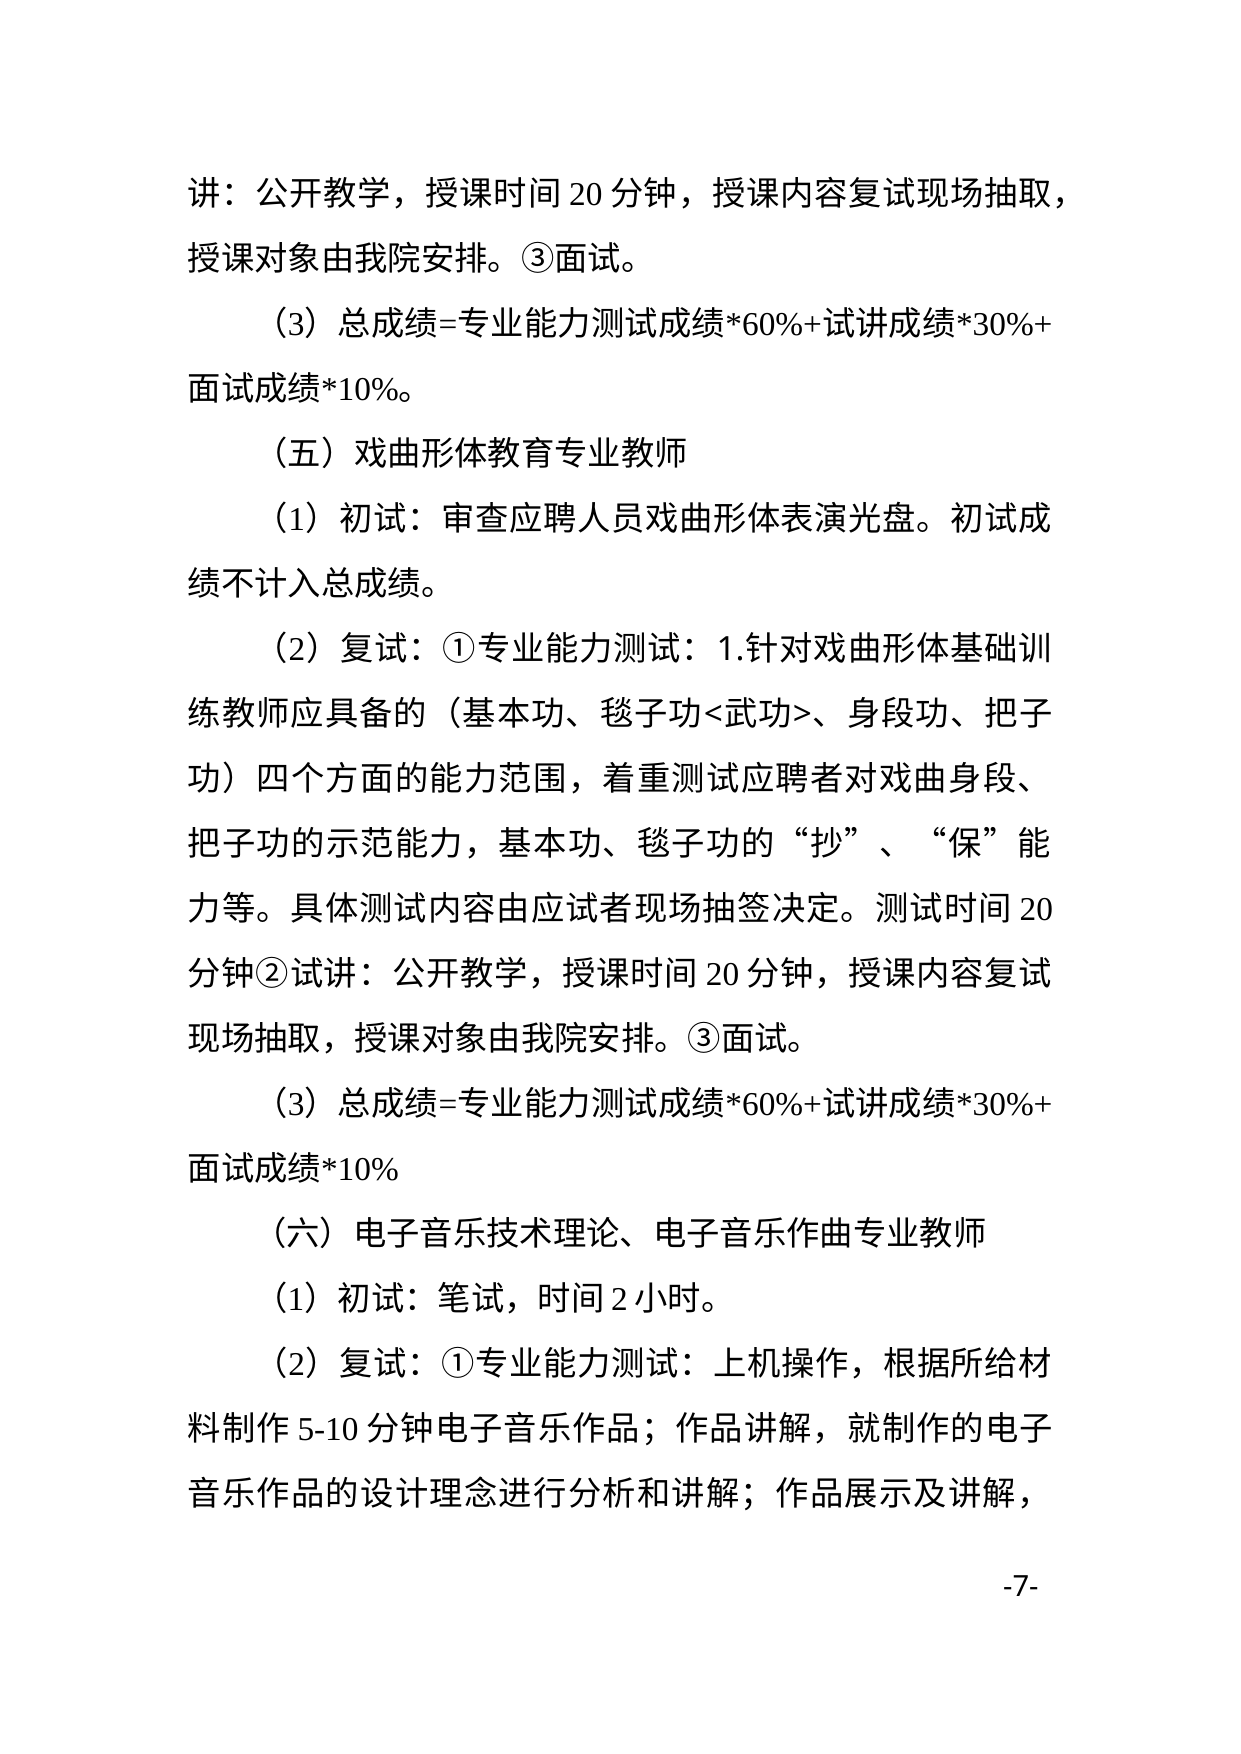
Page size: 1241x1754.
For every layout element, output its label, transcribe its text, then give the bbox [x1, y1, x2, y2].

text （2）复试：①专业能力测试：1.针对戏曲形体基础训练教师应具备的（基本功、毯子功<武功>、身段功、把子功）四个方面的能力范围，着重测试应聘者对戏曲身段、把子功的示范能力，基本功、毯子功的“抄”、“保”能力等。具体测试内容由应试者现场抽签决定。测试时间20分钟②试讲：公开教学，授课时间20分钟，授课内容复试现场抽取，授课对象由我院安排。③面试。 [187, 614, 1053, 1069]
text （3）总成绩=专业能力测试成绩*60%+试讲成绩*30%+面试成绩*10%。 [187, 289, 1053, 419]
text （1）初试：审查应聘人员戏曲形体表演光盘。初试成绩不计入总成绩。 [187, 484, 1053, 614]
text （五）戏曲形体教育专业教师 [187, 419, 1053, 484]
text （六）电子音乐技术理论、电子音乐作曲专业教师 [187, 1199, 1053, 1264]
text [187, 1329, 1053, 1524]
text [187, 159, 1053, 289]
text （1）初试：笔试，时间2小时。 [187, 1264, 1053, 1329]
text （3）总成绩=专业能力测试成绩*60%+试讲成绩*30%+面试成绩*10% [187, 1069, 1053, 1199]
